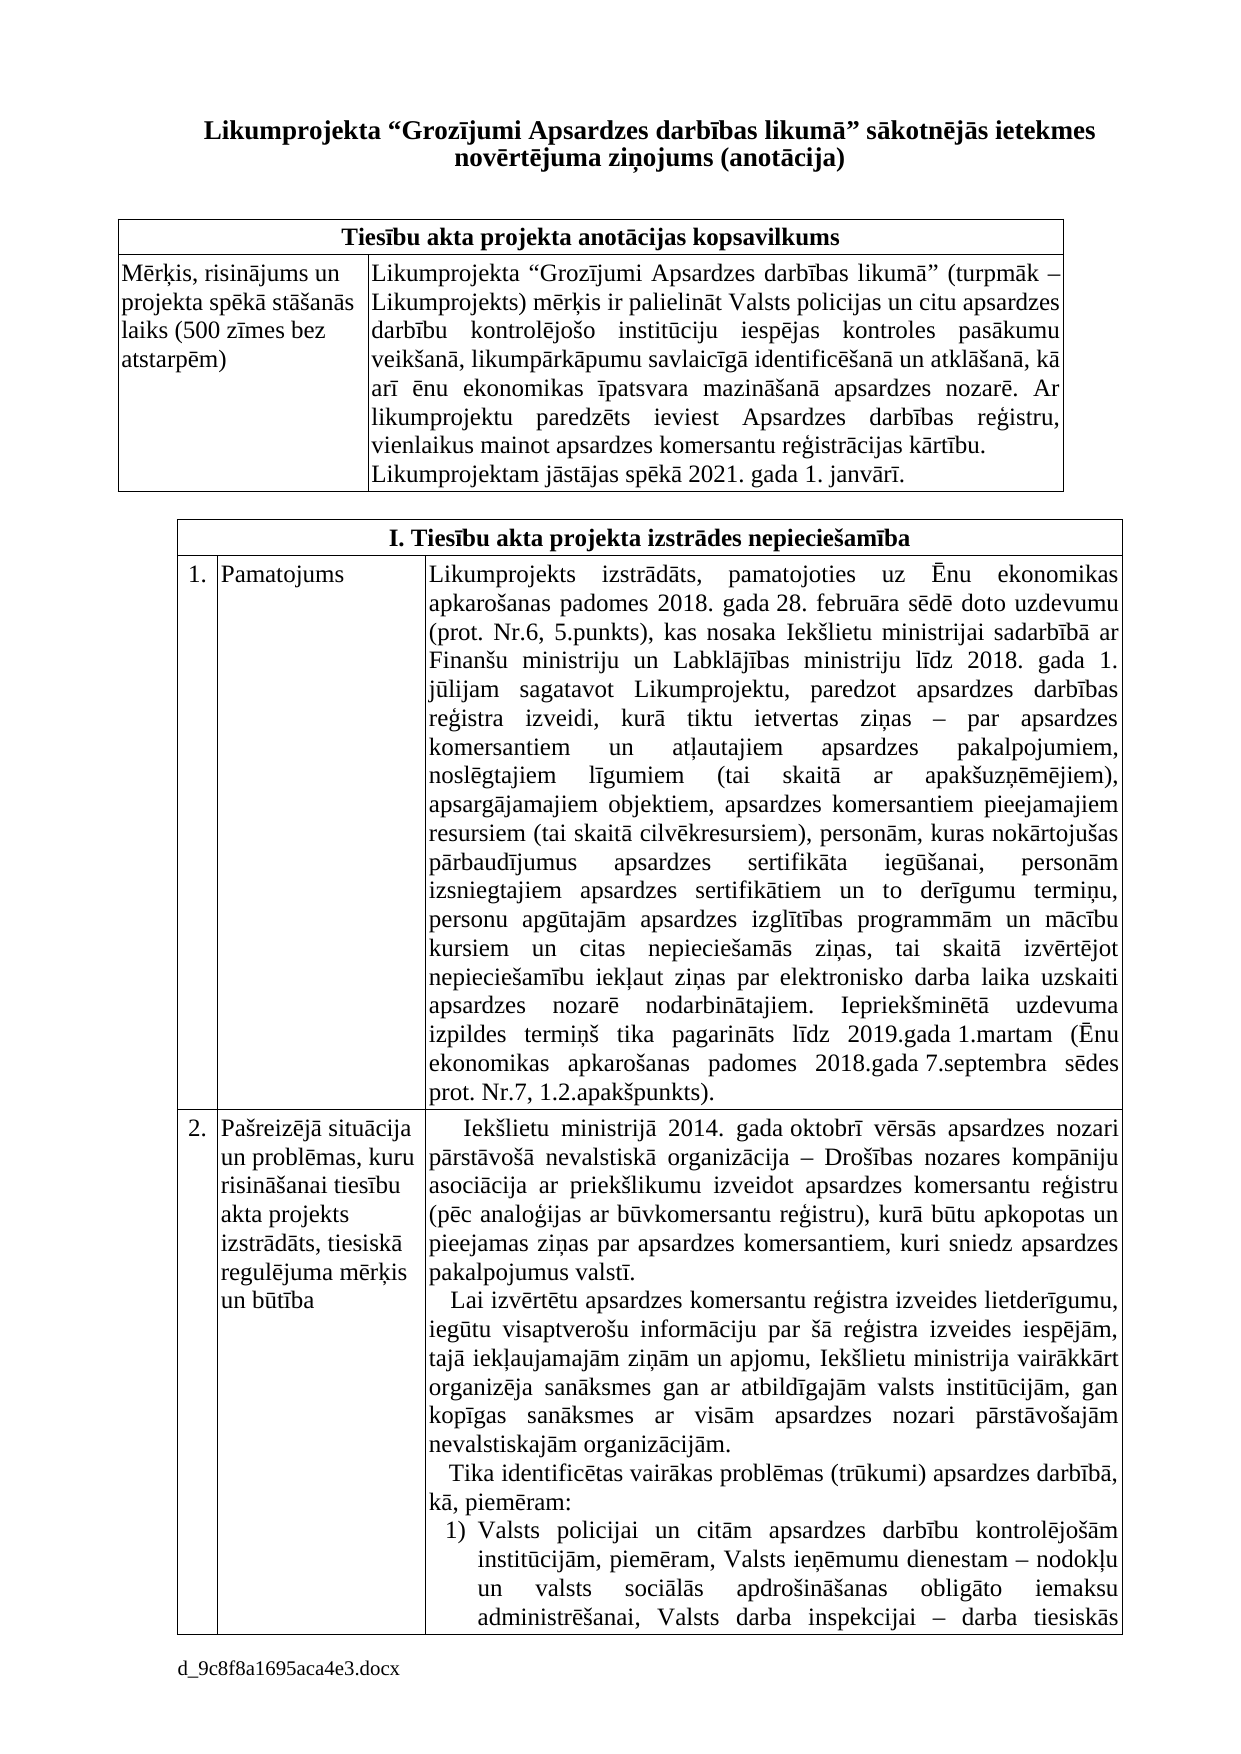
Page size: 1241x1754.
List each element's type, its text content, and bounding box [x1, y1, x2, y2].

table_cell 2. [178, 1110, 217, 1633]
table_cell Likumprojekta “Grozījumi Apsardzes darbības likumā” (turpmāk – Likumprojekts) mērķis ir palielināt Valsts policijas un citu apsardzes darbību kontrolējošo institūciju iespējas kontroles pasākumu veikšanā, likumpārkāpumu savlaicīgā identificēšanā un atklāšanā, kā arī ēnu ekonomikas īpatsvara mazināšanā apsardzes nozarē. Ar likumprojektu paredzēts ieviest Apsardzes darbības reģistru, vienlaikus mainot apsardzes komersantu reģistrācijas kārtību. Likumprojektam jāstājas spēkā 2021. gada 1. janvārī. [369, 255, 1063, 491]
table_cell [218, 1110, 425, 1633]
table_header I. Tiesību akta projekta izstrādes nepieciešamība [178, 520, 1122, 555]
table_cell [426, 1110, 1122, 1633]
text Likumprojekta “Grozījumi Apsardzes darbības likumā” sākotnējās ietekmes novērtējuma ziņojums (anotācija) [177, 118, 1122, 172]
table_cell Pamatojums [218, 556, 425, 1109]
table_cell Likumprojekts izstrādāts, pamatojoties uz Ēnu ekonomikas apkarošanas padomes 2018. gada 28. februāra sēdē doto uzdevumu (prot. Nr.6, 5.punkts), kas nosaka Iekšlietu ministrijai sadarbībā ar Finanšu ministriju un Labklājības ministriju līdz 2018. gada 1. jūlijam sagatavot Likumprojektu, paredzot apsardzes darbības reģistra izveidi, kurā tiktu ietvertas ziņas – par apsardzes komersantiem un atļautajiem apsardzes pakalpojumiem, noslēgtajiem līgumiem (tai skaitā ar apakšuzņēmējiem), apsargājamajiem objektiem, apsardzes komersantiem pieejamajiem resursiem (tai skaitā cilvēkresursiem), personām, kuras nokārtojušas pārbaudījumus apsardzes sertifikāta iegūšanai, personām izsniegtajiem apsardzes sertifikātiem un to derīgumu termiņu, personu apgūtajām apsardzes izglītības programmām un mācību kursiem un citas nepieciešamās ziņas, tai skaitā izvērtējot nepieciešamību iekļaut ziņas par elektronisko darba laika uzskaiti apsardzes nozarē nodarbinātajiem. Iepriekšminētā uzdevuma izpildes termiņš tika pagarināts līdz 2019.gada 1.martam (Ēnu ekonomikas apkarošanas padomes 2018.gada 7.septembra sēdes prot. Nr.7, 1.2.apakšpunkts). [426, 556, 1122, 1109]
table_cell Mērķis, risinājums un projekta spēkā stāšanās laiks (500 zīmes bez atstarpēm) [119, 255, 368, 491]
table_cell 1. [178, 556, 217, 1109]
table_header Tiesību akta projekta anotācijas kopsavilkums [119, 220, 1063, 254]
